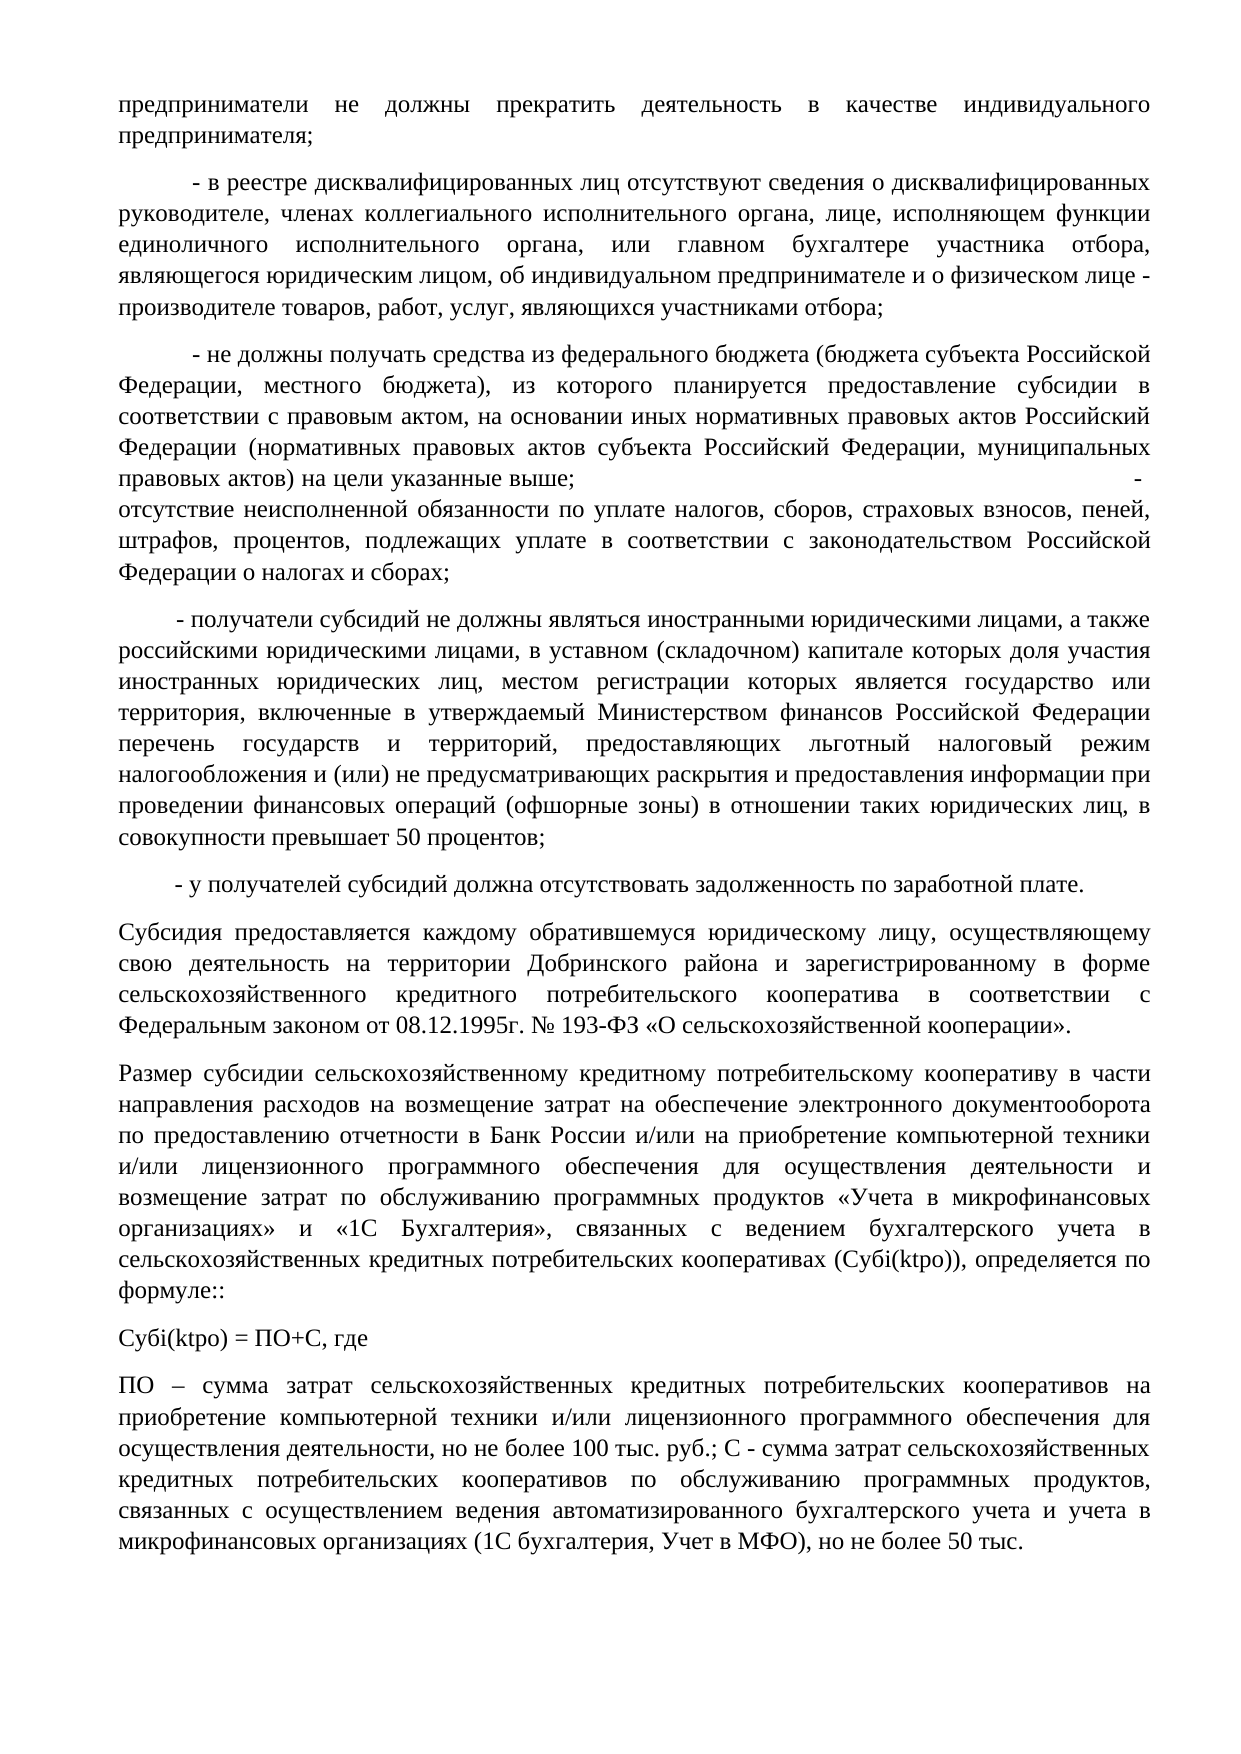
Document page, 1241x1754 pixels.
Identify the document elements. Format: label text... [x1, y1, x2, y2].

text Субсидия предоставляется каждому обратившемуся юридическому лицу, осуществляющему свою деятельность на территории Добринского района и зарегистрированному в форме сельскохозяйственного кредитного потребительского кооператива в соответствии с Федеральным законом от 08.12.1995г. № 193-ФЗ «О сельскохозяйственной кооперации». [118, 917, 1152, 1039]
text ПО – сумма затрат сельскохозяйственных кредитных потребительских кооперативов на приобретение компьютерной техники и/или лицензионного программного обеспечения для осуществления деятельности, но не более 100 тыс. руб.; С - сумма затрат сельскохозяйственных кредитных потребительских кооперативов по обслуживанию программных продуктов, связанных с осуществлением ведения автоматизированного бухгалтерского учета и учета в микрофинансовых организациях (1С бухгалтерия, Учет в МФО), но не более 50 тыс. [118, 1371, 1152, 1554]
text - в реестре дисквалифицированных лиц отсутствуют сведения о дисквалифицированных руководителе, членах коллегиального исполнительного органа, лице, исполняющем функции единоличного исполнительного органа, или главном бухгалтере участника отбора, являющегося юридическим лицом, об индивидуальном предпринимателе и о физическом лице - производителе товаров, работ, услуг, являющихся участниками отбора; [118, 167, 1152, 320]
text - у получателей субсидий должна отсутствовать задолженность по заработной плате. [118, 869, 1152, 898]
text Размер субсидии сельскохозяйственному кредитному потребительскому кооперативу в части направления расходов на возмещение затрат на обеспечение электронного документооборота по предоставлению отчетности в Банк России и/или на приобретение компьютерной техники и/или лицензионного программного обеспечения для осуществления деятельности и возмещение затрат по обслуживанию программных продуктов «Учета в микрофинансовых организациях» и «1С Бухгалтерия», связанных с ведением бухгалтерского учета в сельскохозяйственных кредитных потребительских кооперативах (Субi(ktpo)), определяется по формуле:: [118, 1058, 1152, 1304]
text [118, 89, 1152, 148]
text Субi(ktpo) = ПО+С, где [118, 1323, 1152, 1352]
text - получатели субсидий не должны являться иностранными юридическими лицами, а также российскими юридическими лицами, в уставном (складочном) капитале которых доля участия иностранных юридических лиц, местом регистрации которых является государство или территория, включенные в утверждаемый Министерством финансов Российской Федерации перечень государств и территорий, предоставляющих льготный налоговый режим налогообложения и (или) не предусматривающих раскрытия и предоставления информации при проведении финансовых операций (офшорные зоны) в отношении таких юридических лиц, в совокупности превышает 50 процентов; [118, 604, 1152, 850]
text - не должны получать средства из федерального бюджета (бюджета субъекта Российской Федерации, местного бюджета), из которого планируется предоставление субсидии в соответствии с правовым актом, на основании иных нормативных правовых актов Российский Федерации (нормативных правовых актов субъекта Российский Федерации, муниципальных правовых актов) на цели указанные выше; - отсутствие неисполненной обязанности по уплате налогов, сборов, страховых взносов, пеней, штрафов, процентов, подлежащих уплате в соответствии с законодательством Российской Федерации о налогах и сборах; [118, 339, 1152, 585]
